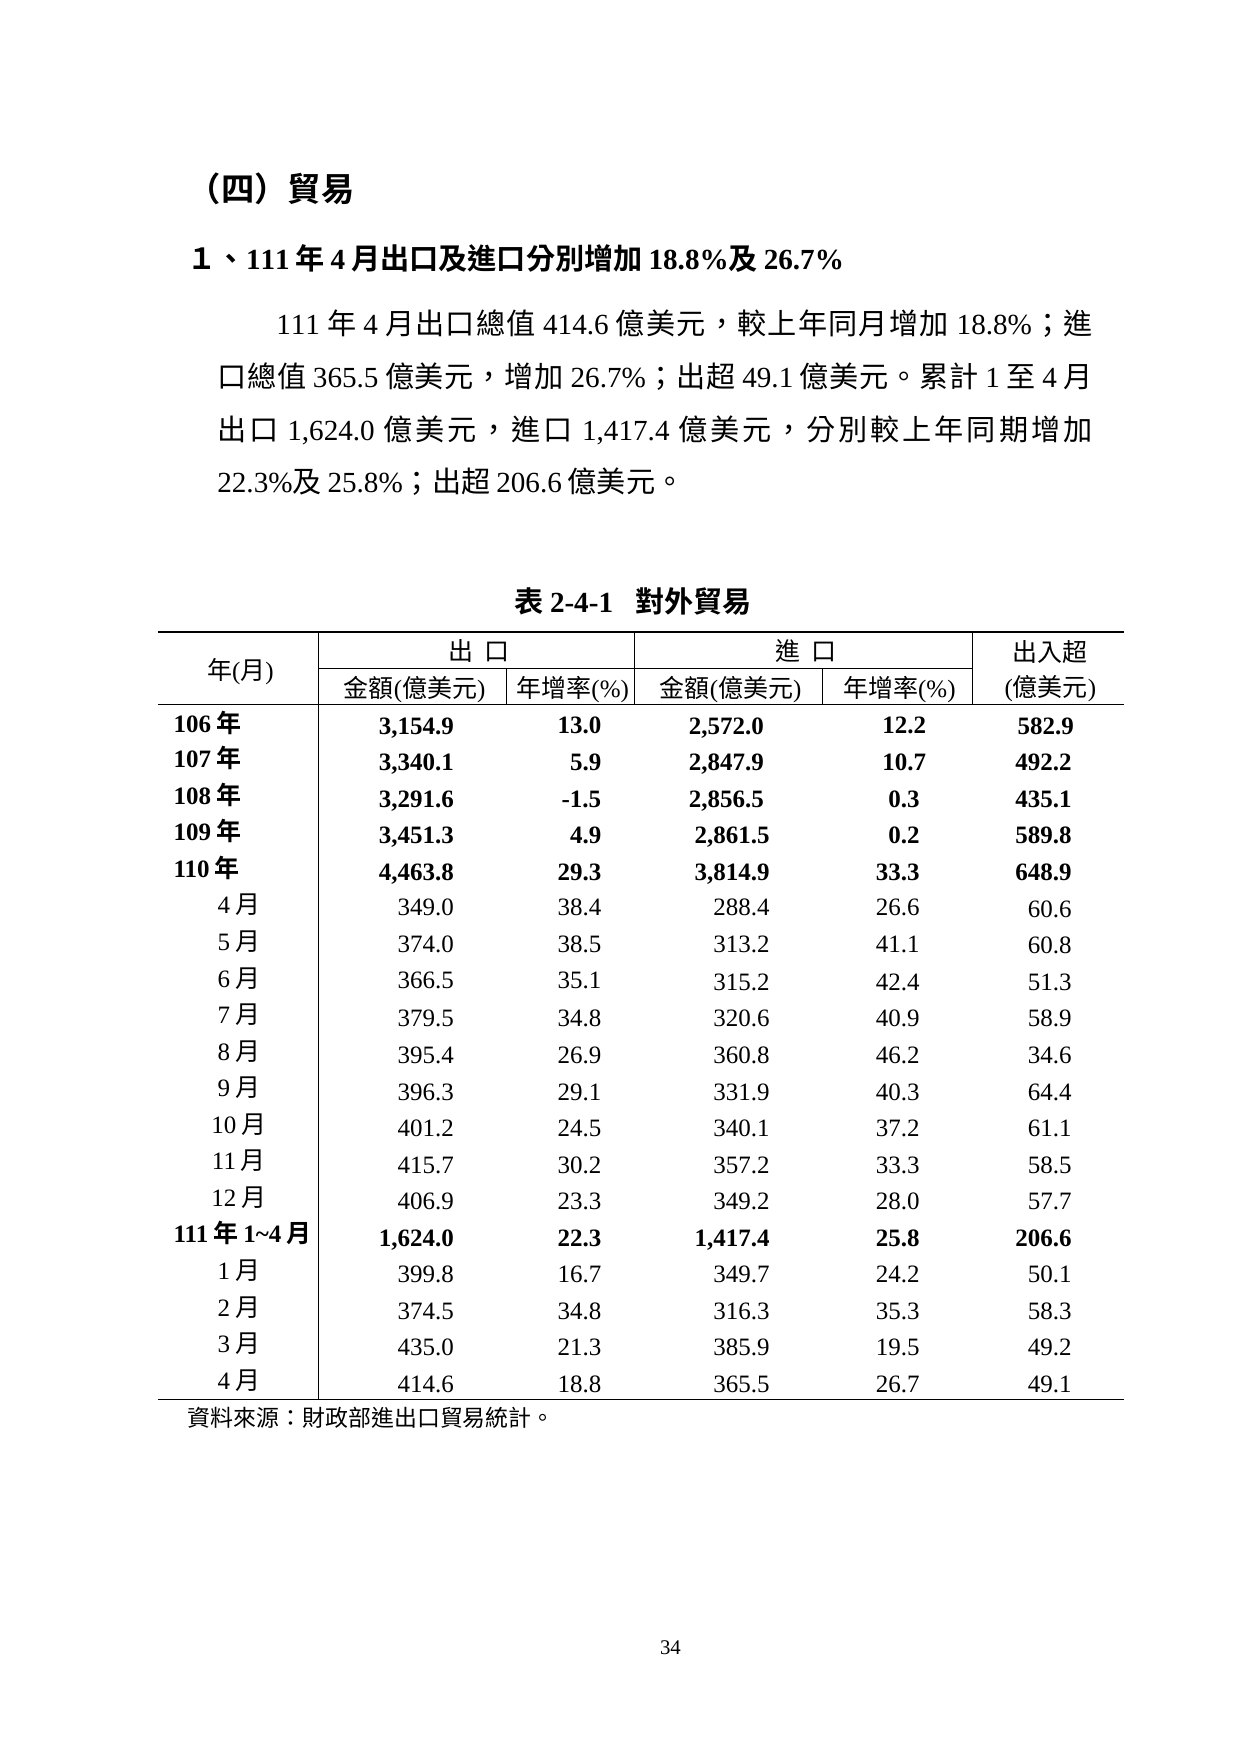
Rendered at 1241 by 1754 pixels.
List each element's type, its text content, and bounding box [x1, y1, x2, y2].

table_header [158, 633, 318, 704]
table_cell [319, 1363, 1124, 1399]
text 資料來源：財政部進出口貿易統計。 [188, 1400, 1093, 1433]
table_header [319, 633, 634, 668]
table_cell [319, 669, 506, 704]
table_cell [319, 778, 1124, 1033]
text 111年4月出口總值414.6億美元，較上年同月增加18.8%；進口總值365.5億美元，增加26.7%；出超49.1億美元。累計1至4月出口1,624.0億美元，進口1,417.4億美元，分別較上年同期增加22.3%及25.8%；出超206.6億美元。 [217, 301, 1093, 501]
text 表 2-4-1 對外貿易 [187, 579, 1078, 621]
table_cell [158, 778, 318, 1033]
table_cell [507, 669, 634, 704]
text （四）貿易 [187, 162, 1084, 211]
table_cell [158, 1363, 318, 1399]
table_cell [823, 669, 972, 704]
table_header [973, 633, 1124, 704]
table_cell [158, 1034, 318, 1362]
text １、111年4月出口及進口分別增加18.8%及26.7% [187, 235, 1078, 277]
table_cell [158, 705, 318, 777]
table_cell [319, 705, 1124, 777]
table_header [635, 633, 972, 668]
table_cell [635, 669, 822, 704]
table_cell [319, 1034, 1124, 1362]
